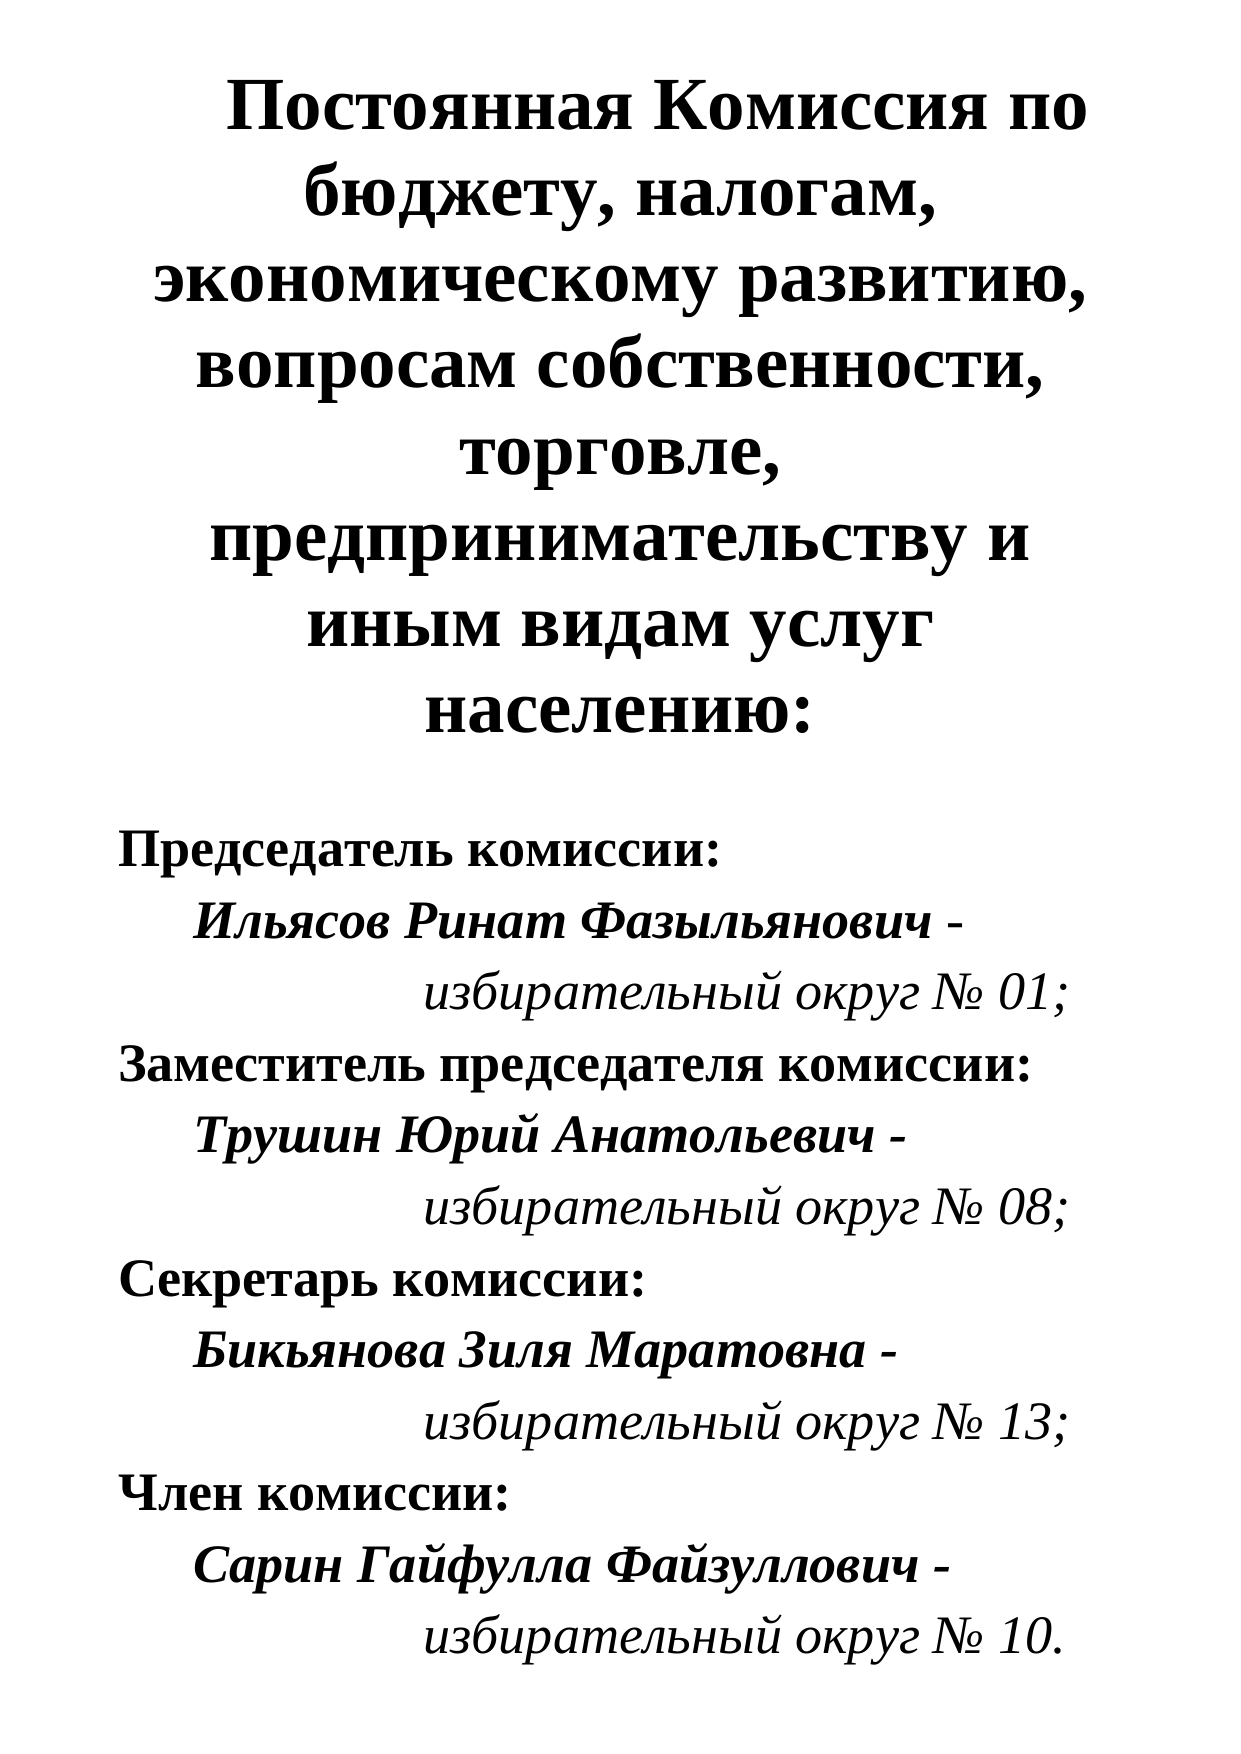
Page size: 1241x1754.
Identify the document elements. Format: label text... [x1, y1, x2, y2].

text Постоянная Комиссия по бюджету, налогам, экономическому развитию, вопросам собственности, торговле, предпринимательству и иным видам услуг населению: [118, 59, 1122, 749]
text Сарин Гайфулла Файзуллович - [193, 1532, 1122, 1594]
text Член комиссии: [118, 1460, 1122, 1522]
text Ильясов Ринат Фазыльянович - [193, 888, 1122, 950]
text Трушин Юрий Анатольевич - [193, 1102, 1122, 1165]
text избирательный округ № 10. [193, 1603, 1122, 1666]
text избирательный округ № 13; [193, 1389, 1122, 1451]
text избирательный округ № 01; [193, 959, 1122, 1022]
text Заместитель председателя комиссии: [118, 1031, 1122, 1093]
text Председатель комиссии: [118, 816, 1122, 878]
text избирательный округ № 08; [193, 1174, 1122, 1236]
text Бикьянова Зиля Маратовна - [193, 1317, 1122, 1379]
text Секретарь комиссии: [118, 1246, 1122, 1308]
